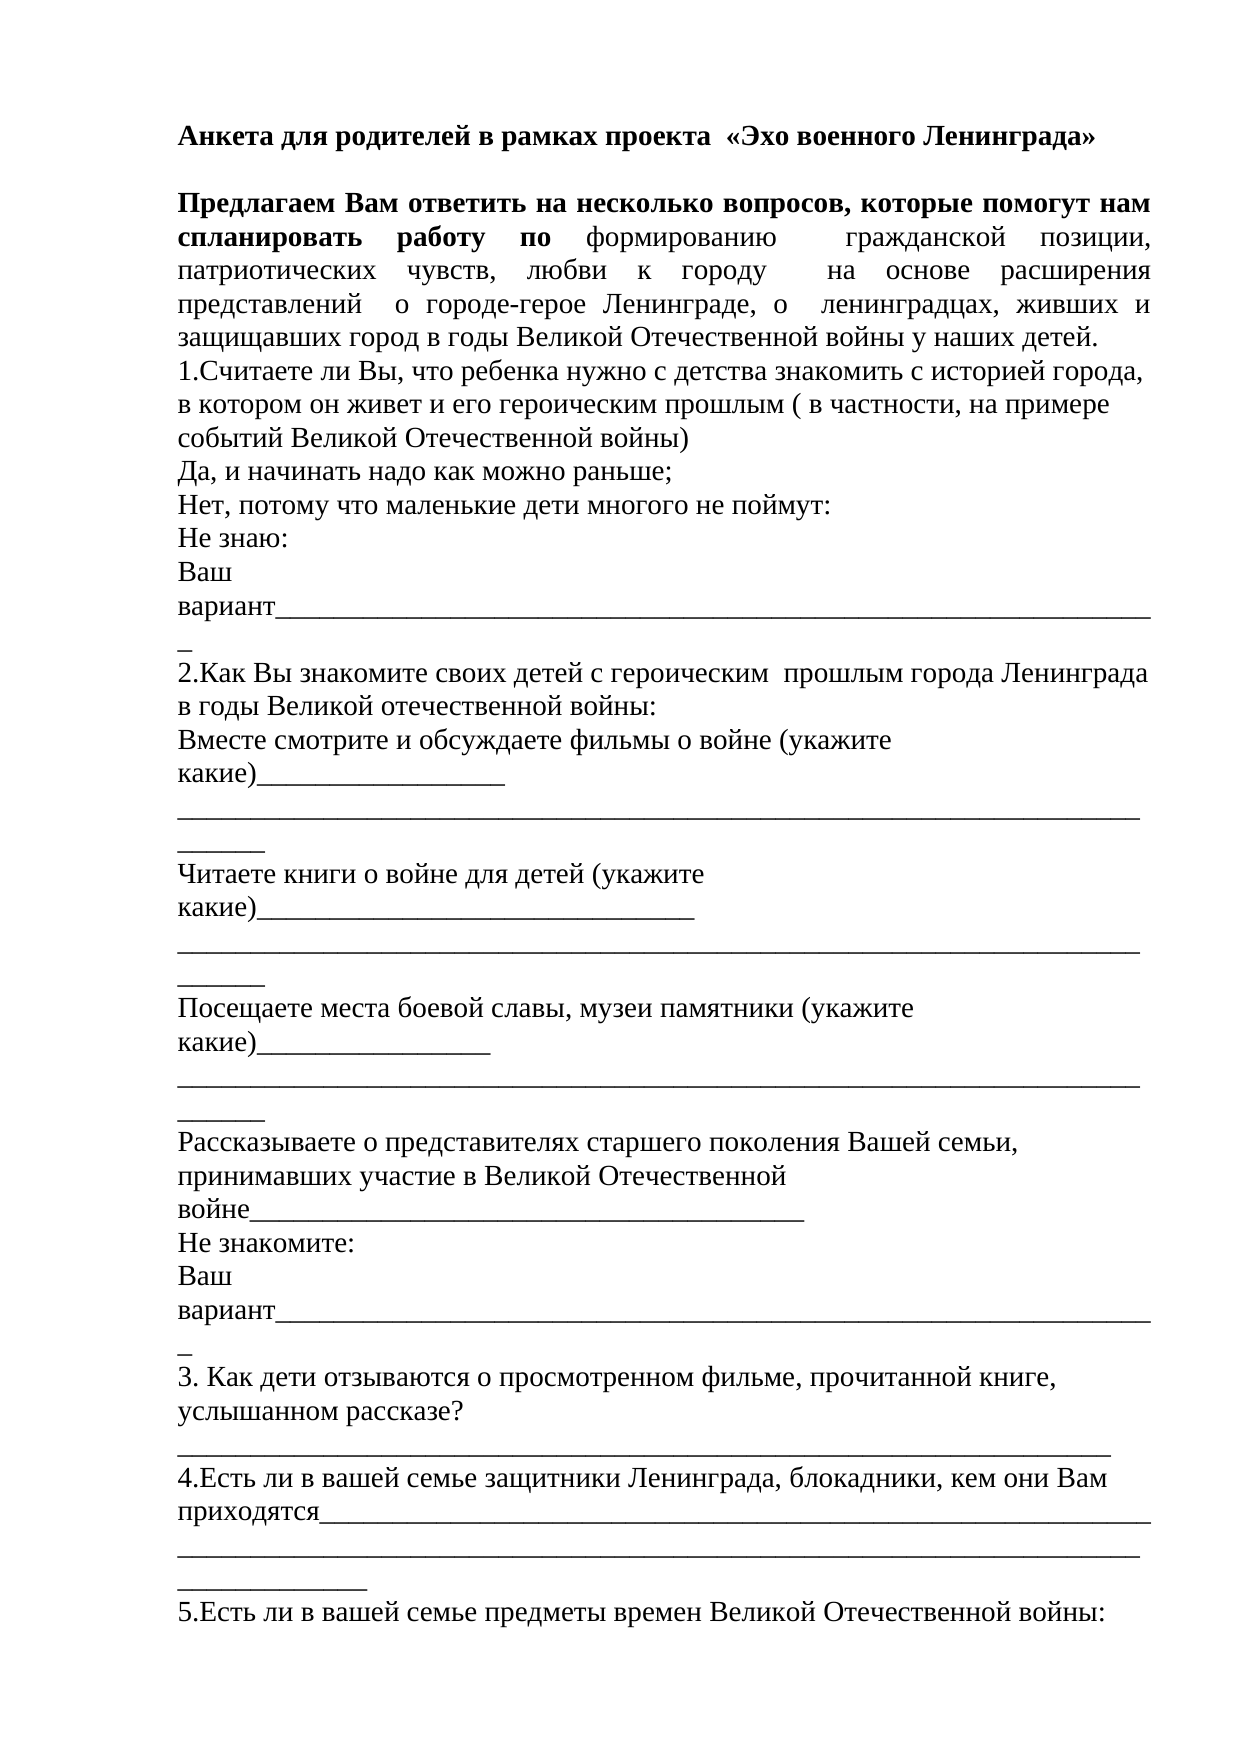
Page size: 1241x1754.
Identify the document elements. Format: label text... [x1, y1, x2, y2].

text 1.Считаете ли Вы, что ребенка нужно с детства знакомить с историей города, в котором он живет и его героическим прошлым ( в частности, на примере событий Великой Отечественной войны) [177, 353, 1152, 453]
text ________________________________________________________________________ [177, 923, 1152, 990]
text 4.Есть ли в вашей семье защитники Ленинграда, блокадники, кем они Вам приходятся________________________________________________________________________________________________________________________________________ [177, 1460, 1152, 1594]
text Ваш вариант_____________________________________________________________ [177, 1258, 1152, 1359]
text 3. Как дети отзываются о просмотренном фильме, прочитанной книге, услышанном рассказе?________________________________________________________________ [177, 1359, 1152, 1460]
text Нет, потому что маленькие дети многого не поймут: [177, 487, 1152, 521]
text Не знакомите: [177, 1225, 1152, 1258]
text Рассказываете о представителях старшего поколения Вашей семьи, принимавших участие в Великой Отечественной войне______________________________________ [177, 1124, 1152, 1225]
text Ваш вариант_____________________________________________________________ [177, 554, 1152, 655]
text ________________________________________________________________________ [177, 1057, 1152, 1124]
text 2.Как Вы знакомите своих детей с героическим прошлым города Ленинграда в годы Великой отечественной войны: [177, 655, 1152, 722]
text Да, и начинать надо как можно раньше; [177, 453, 1152, 487]
text 5.Есть ли в вашей семье предметы времен Великой Отечественной войны: [177, 1594, 1152, 1627]
text Анкета для родителей в рамках проекта «Эхо военного Ленинграда» [177, 118, 1152, 152]
text ________________________________________________________________________ [177, 789, 1152, 856]
text Посещаете места боевой славы, музеи памятники (укажите какие)________________ [177, 990, 1152, 1057]
text Предлагаем Вам ответить на несколько вопросов, которые помогут нам спланировать работу по формированию гражданской позиции, патриотических чувств, любви к городу на основе расширения представлений о городе-герое Ленинграде, о ленинградцах, живших и защищавших город в годы Великой Отечественной войны у наших детей. [177, 185, 1152, 353]
text Не знаю: [177, 521, 1152, 554]
text Вместе смотрите и обсуждаете фильмы о войне (укажите какие)_________________ [177, 722, 1152, 789]
text Читаете книги о войне для детей (укажите какие)______________________________ [177, 856, 1152, 923]
